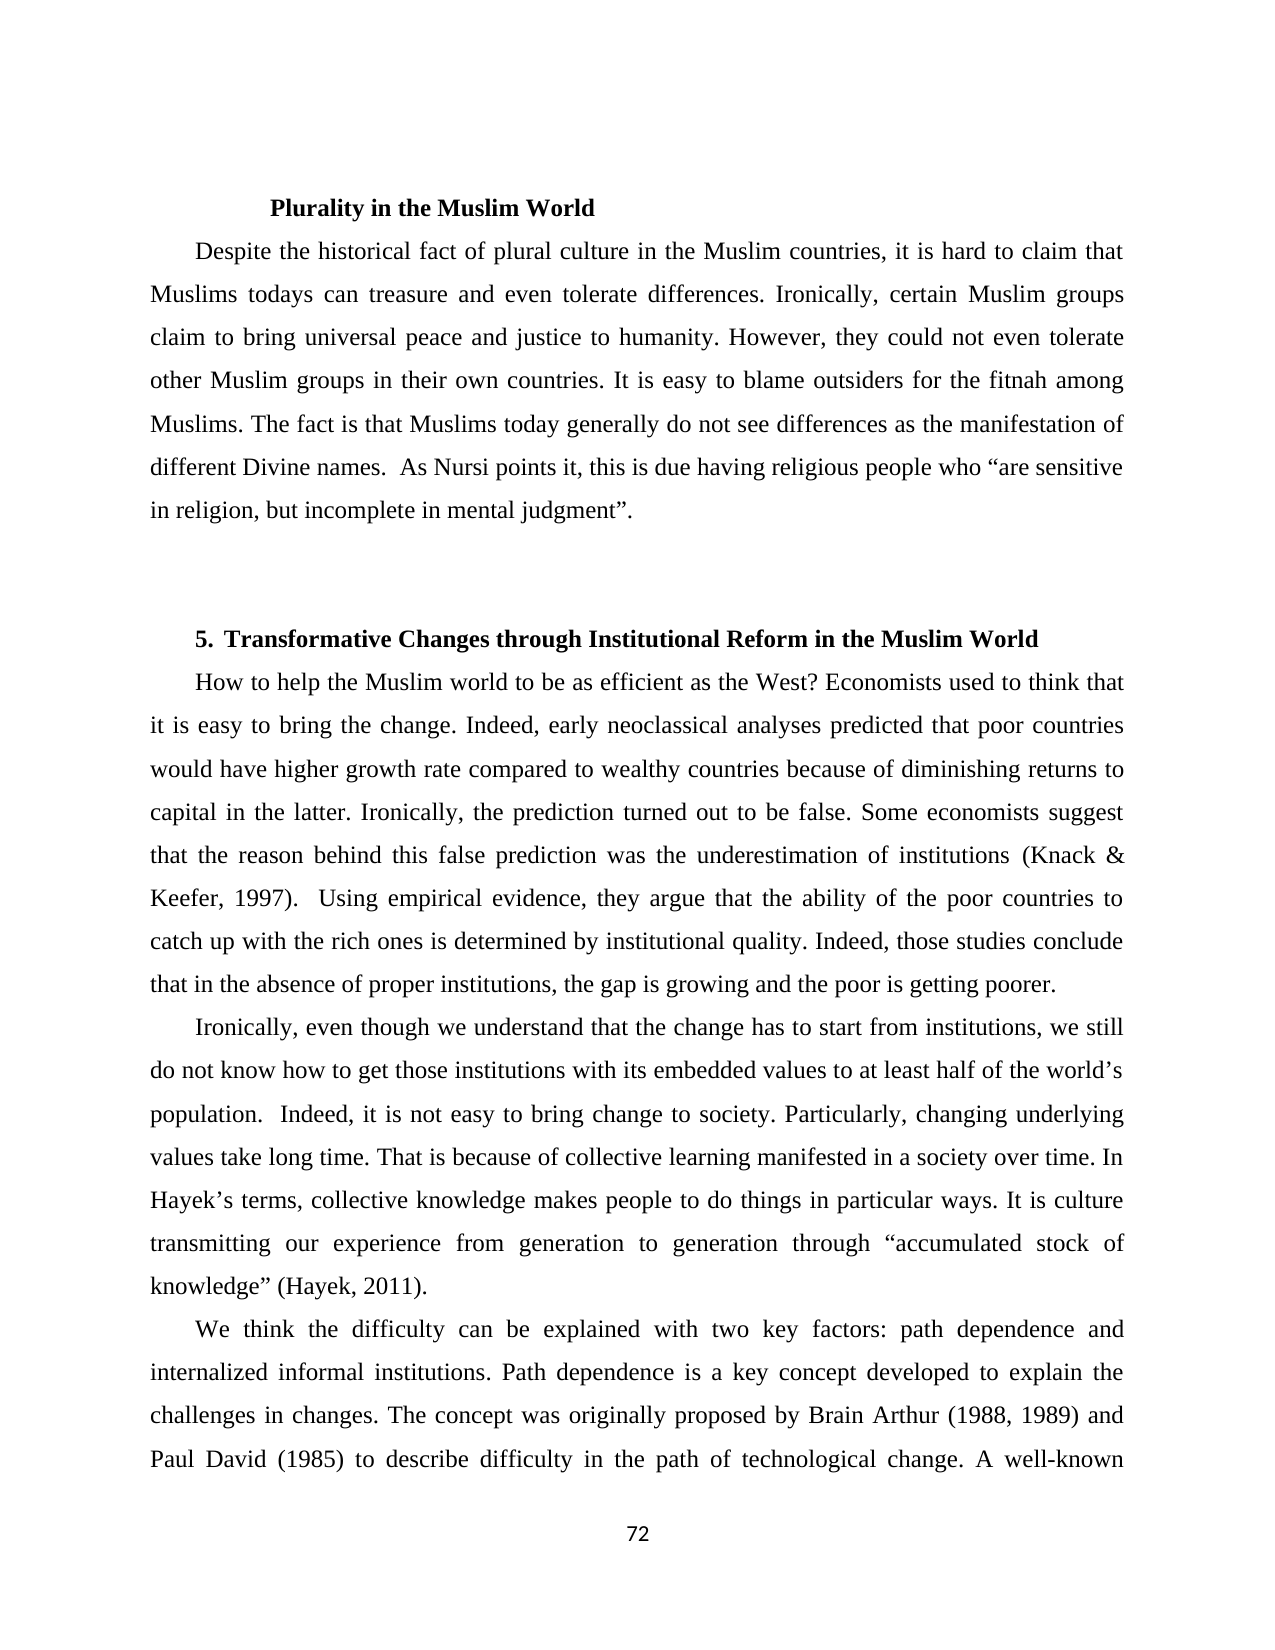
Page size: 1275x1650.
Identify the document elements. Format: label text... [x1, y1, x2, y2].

text Ironically, even though we understand that the change has to start from institutions, we still do not know how to get those institutions with its embedded values to at least half of the world’s population. Indeed, it is not easy to bring change to society. Particularly, changing underlying values take long time. That is because of collective learning manifested in a society over time. In Hayek’s terms, collective knowledge makes people to do things in particular ways. It is culture transmitting our experience from generation to generation through “accumulated stock of knowledge” (Hayek, 2011). [150, 1012, 1125, 1300]
text Plurality in the Muslim World [225, 193, 1125, 222]
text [150, 1314, 1125, 1472]
text Despite the historical fact of plural culture in the Muslim countries, it is hard to claim that Muslims todays can treasure and even tolerate differences. Ironically, certain Muslim groups claim to bring universal peace and justice to humanity. However, they could not even tolerate other Muslim groups in their own countries. It is easy to blame outsiders for the fitnah among Muslims. The fact is that Muslims today generally do not see differences as the manifestation of different Divine names. As Nursi points it, this is due having religious people who “are sensitive in religion, but incomplete in mental judgment”. [150, 236, 1125, 524]
list Transformative Changes through Institutional Reform in the Muslim World [150, 624, 1125, 653]
text How to help the Muslim world to be as efficient as the West? Economists used to think that it is easy to bring the change. Indeed, early neoclassical analyses predicted that poor countries would have higher growth rate compared to wealthy countries because of diminishing returns to capital in the latter. Ironically, the prediction turned out to be false. Some economists suggest that the reason behind this false prediction was the underestimation of institutions (Knack & Keefer, 1997). Using empirical evidence, they argue that the ability of the poor countries to catch up with the rich ones is determined by institutional quality. Indeed, those studies conclude that in the absence of proper institutions, the gap is growing and the poor is getting poorer. [150, 667, 1125, 998]
